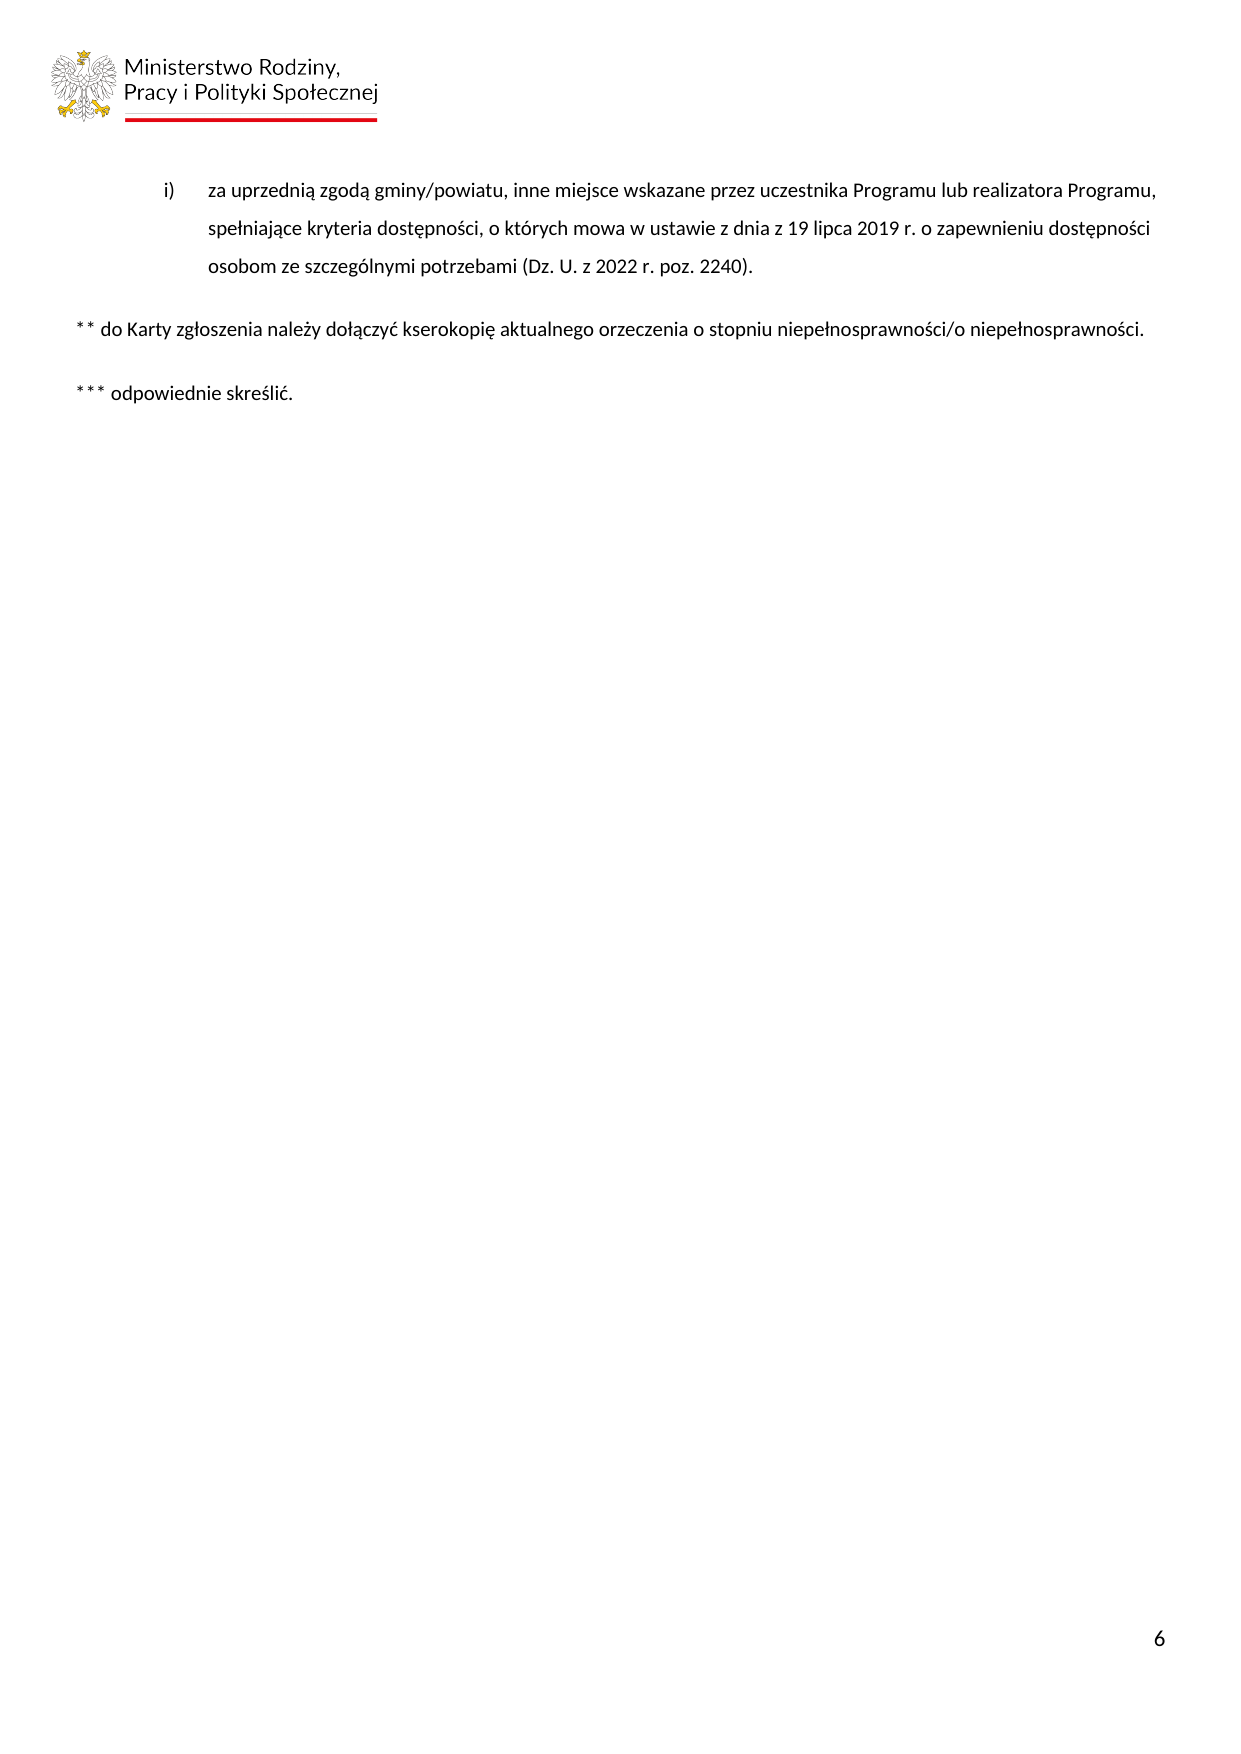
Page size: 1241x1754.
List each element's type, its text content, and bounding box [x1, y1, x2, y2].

picture [34, 34, 394, 139]
text *** odpowiednie skreślić. [75, 380, 1165, 405]
text ** do Karty zgłoszenia należy dołączyć kserokopię aktualnego orzeczenia o stopniu niepełnosprawności/o niepełnosprawności. [75, 317, 1165, 342]
list za uprzednią zgodą gminy/powiatu, inne miejsce wskazane przez uczestnika Programu lub realizatora Programu, spełniające kryteria dostępności, o których mowa w ustawie z dnia z 19 lipca 2019 r. o zapewnieniu dostępności osobom ze szczególnymi potrzebami (Dz. U. z 2022 r. poz. 2240). [164, 177, 1165, 279]
